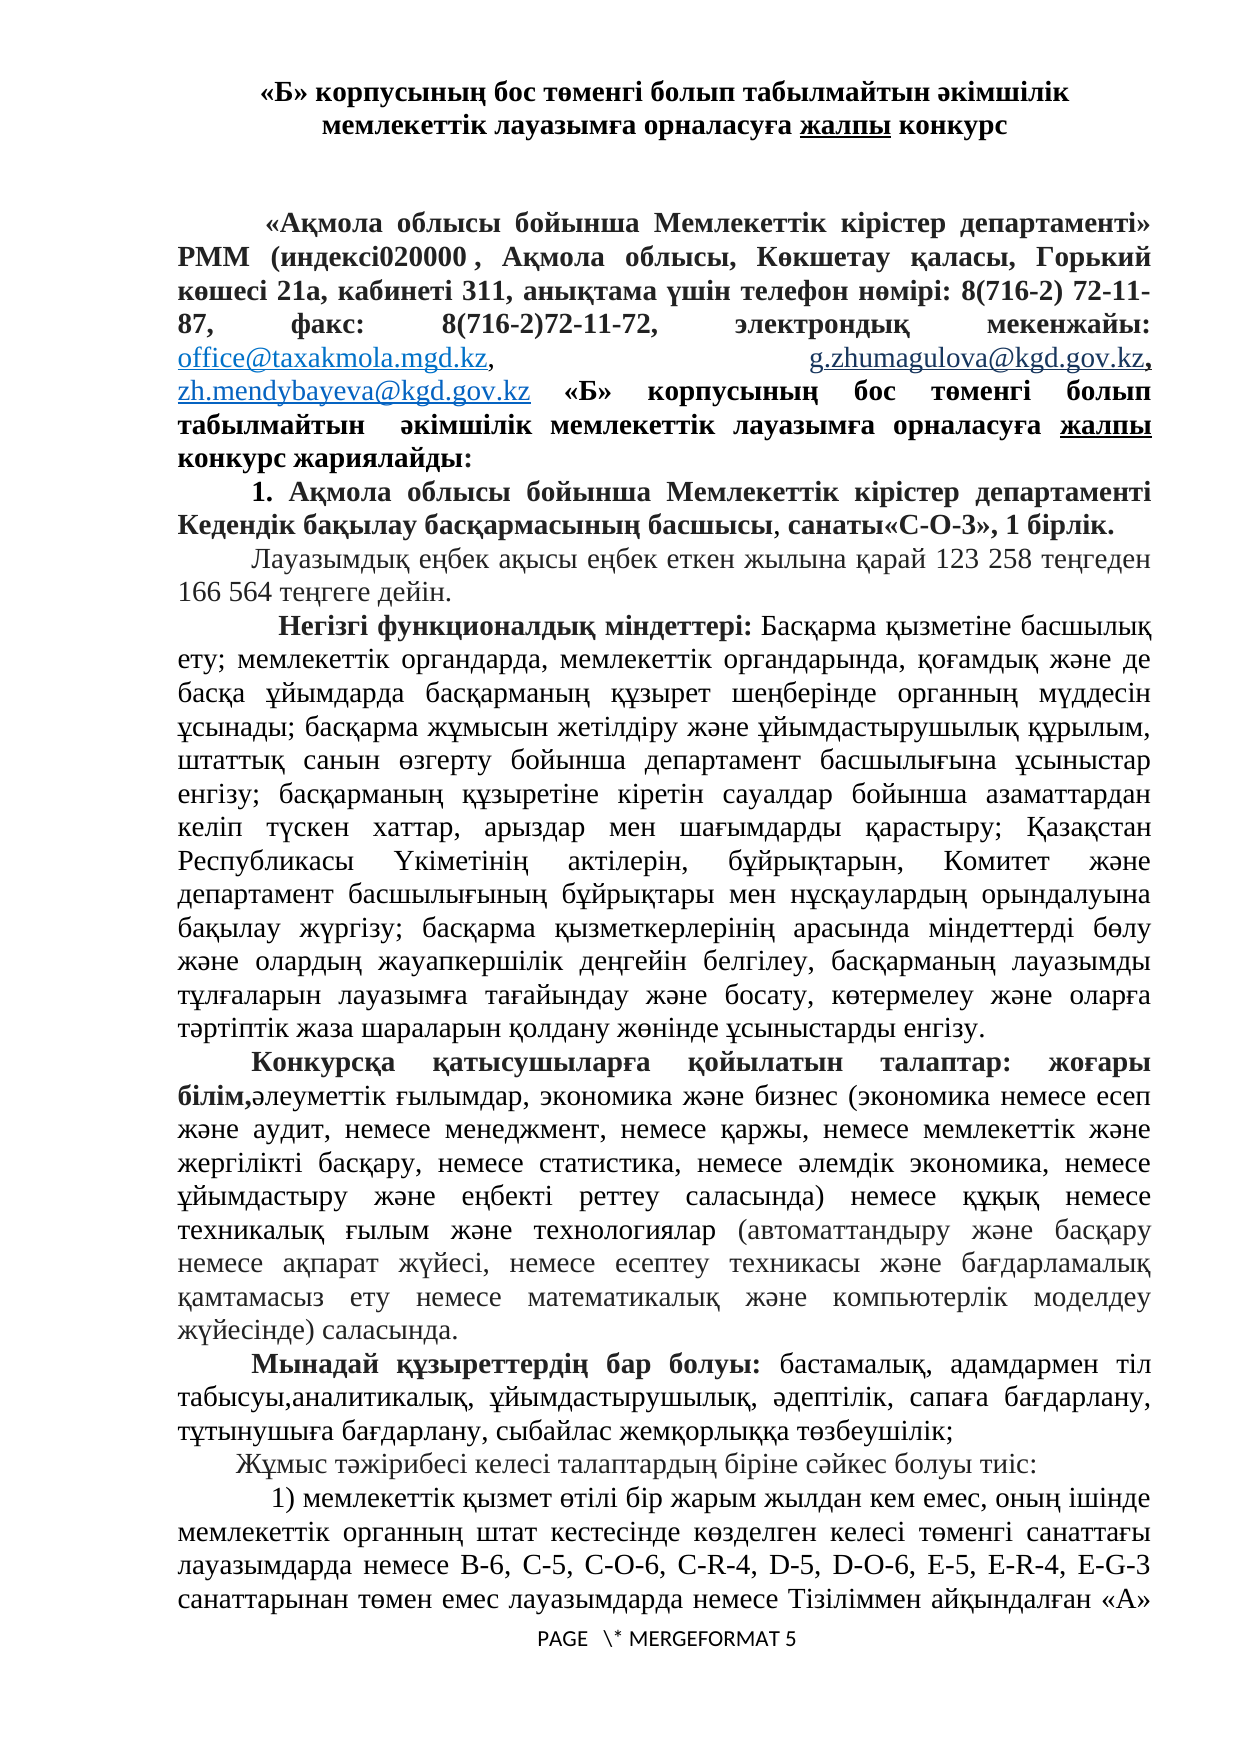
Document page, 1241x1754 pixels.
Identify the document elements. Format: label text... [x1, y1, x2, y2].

text «Б» корпусының бос төменгі болып табылмайтын әкімшілік мемлекеттік лауазымға орналасуға жалпы конкурс [177, 74, 1152, 141]
text Негізгі функционалдық міндеттері: Басқарма қызметіне басшылық ету; мемлекеттік органдарда, мемлекеттік органдарында, қоғамдық және де басқа ұйымдарда басқарманың құзырет шеңберінде органның мүддесін ұсынады; басқарма жұмысын жетілдіру және ұйымдастырушылық құрылым, штаттық санын өзгерту бойынша департамент басшылығына ұсыныстар енгізу; басқарманың құзыретіне кіретін сауалдар бойынша азаматтардан келіп түскен хаттар, арыздар мен шағымдарды қарастыру; Қазақстан Республикасы Үкіметінің актілерін, бұйрықтарын, Комитет және департамент басшылығының бұйрықтары мен нұсқаулардың орындалуына бақылау жүргізу; басқарма қызметкерлерінің арасында міндеттерді бөлу және олардың жауапкершілік деңгейін белгілеу, басқарманың лауазымды тұлғаларын лауазымға тағайындау және босату, көтермелеу және оларға тәртіптік жаза шараларын қолдану жөнінде ұсыныстарды енгізу. [177, 608, 1152, 1044]
text «Ақмола облысы бойынша Мемлекеттік кірістер департаменті» РММ (индексі020000 , Ақмола облысы, Көкшетау қаласы, Горький көшесі 21а, кабинеті 311, анықтама үшін телефон нөмірі: 8(716-2) 72-11-87, факс: 8(716-2)72-11-72, электрондық мекенжайы: office@taxakmola.mgd.kz, g.zhumagulova@kgd.gov.kz, zh.mendybayeva@kgd.gov.kz «Б» корпусының бос төменгі болып табылмайтын әкімшілік мемлекеттік лауазымға орналасуға жалпы конкурс жариялайды: [177, 206, 1152, 474]
text Мынадай құзыреттердің бар болуы: бастамалық, адамдармен тіл табысуы,аналитикалық, ұйымдастырушылық, әдептілік, сапаға бағдарлану, тұтынушыға бағдарлану, сыбайлас жемқорлыққа төзбеушілік; [177, 1346, 1152, 1447]
text Конкурсқа қатысушыларға қойылатын талаптар: жоғары білім,әлеуметтік ғылымдар, экономика және бизнес (экономика немесе есеп және аудит, немесе менеджмент, немесе қаржы, немесе мемлекеттік және жергілікті басқару, немесе статистика, немесе әлемдік экономика, немесе ұйымдастыру және еңбекті реттеу саласында) немесе құқық немесе техникалық ғылым және технологиялар (автоматтандыру және басқару немесе ақпарат жүйесі, немесе есептеу техникасы және бағдарламалық қамтамасыз ету немесе математикалық және компьютерлік моделдеу жүйесінде) саласында. [177, 1044, 1152, 1346]
text 1. Ақмола облысы бойынша Мемлекеттік кірістер департаменті Кедендік бақылау басқармасының басшысы, санаты«С-О-3», 1 бірлік. [177, 474, 1152, 541]
text Лауазымдық еңбек ақысы еңбек еткен жылына қарай 123 258 теңгеден 166 564 теңгеге дейін. [177, 541, 1152, 608]
text Жұмыс тәжірибесі келесі талаптардың біріне сәйкес болуы тиіс: [177, 1447, 1152, 1480]
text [177, 1480, 1152, 1614]
